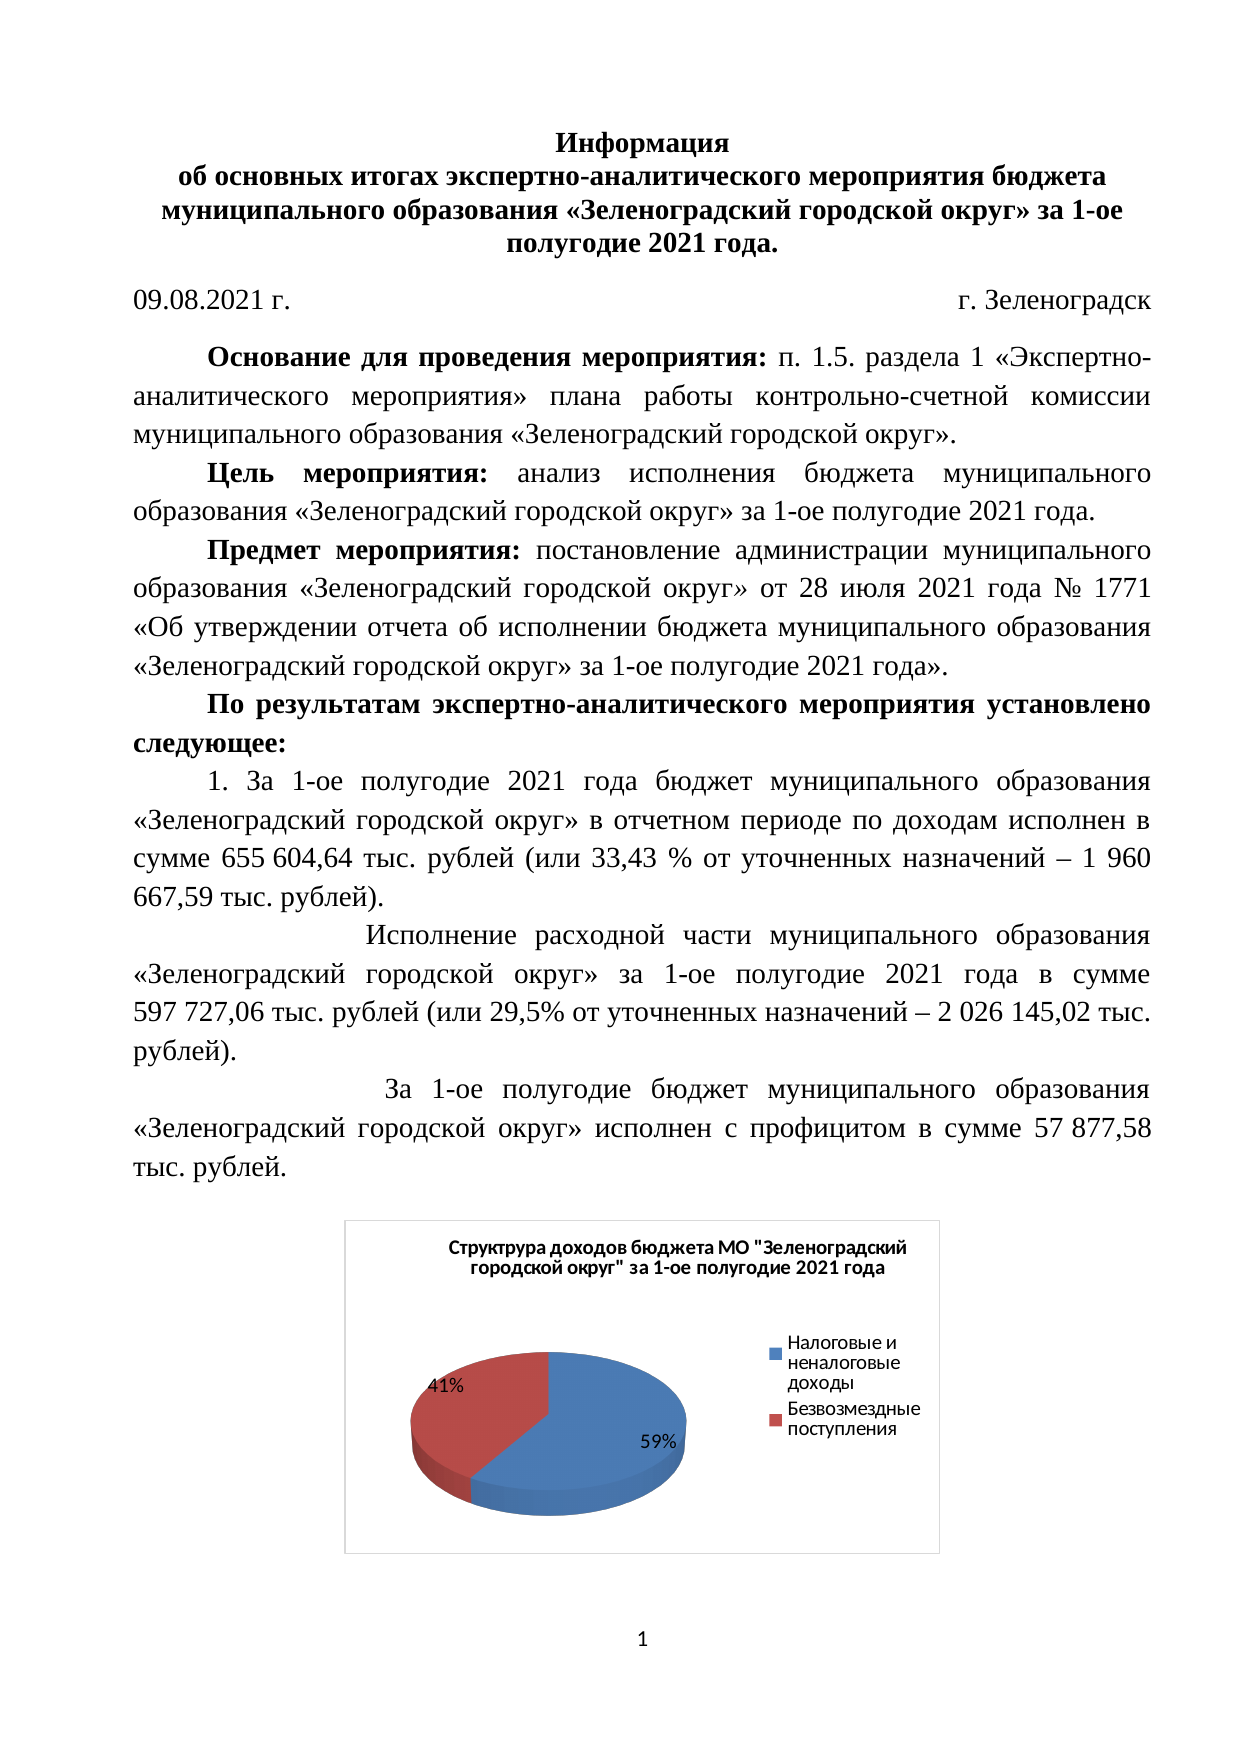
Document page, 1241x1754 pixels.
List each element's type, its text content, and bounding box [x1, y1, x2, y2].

text Основание для проведения мероприятия: п. 1.5. раздела 1 «Экспертно-аналитического мероприятия» плана работы контрольно-счетной комиссии муниципального образования «Зеленоградский городской округ». [133, 339, 1152, 450]
text Предмет мероприятия: постановление администрации муниципального образования «Зеленоградский городской округ» от 28 июля 2021 года № 1771 «Об утверждении отчета об исполнении бюджета муниципального образования «Зеленоградский городской округ» за 1-ое полугодие 2021 года». [133, 532, 1152, 681]
text Информация [133, 125, 1152, 158]
text об основных итогах экспертно-аналитического мероприятия бюджета муниципального образования «Зеленоградский городской округ» за 1-ое полугодие 2021 года. [133, 158, 1152, 259]
text По результатам экспертно-аналитического мероприятия установлено следующее: [133, 686, 1152, 758]
text 1. За 1-ое полугодие 2021 года бюджет муниципального образования «Зеленоградский городской округ» в отчетном периоде по доходам исполнен в сумме 655 604,64 тыс. рублей (или 33,43 % от уточненных назначений – 1 960 667,59 тыс. рублей). [133, 763, 1152, 912]
text 09.08.2021 г. г. Зеленоградск [133, 282, 1152, 316]
text За 1-ое полугодие бюджет муниципального образования «Зеленоградский городской округ» исполнен с профицитом в сумме 57 877,58 тыс. рублей. [133, 1072, 1152, 1182]
text Цель мероприятия: анализ исполнения бюджета муниципального образования «Зеленоградский городской округ» за 1-ое полугодие 2021 года. [133, 455, 1152, 527]
text Исполнение расходной части муниципального образования «Зеленоградский городской округ» за 1-ое полугодие 2021 года в сумме 597 727,06 тыс. рублей (или 29,5% от уточненных назначений – 2 026 145,02 тыс. рублей). [133, 917, 1152, 1067]
